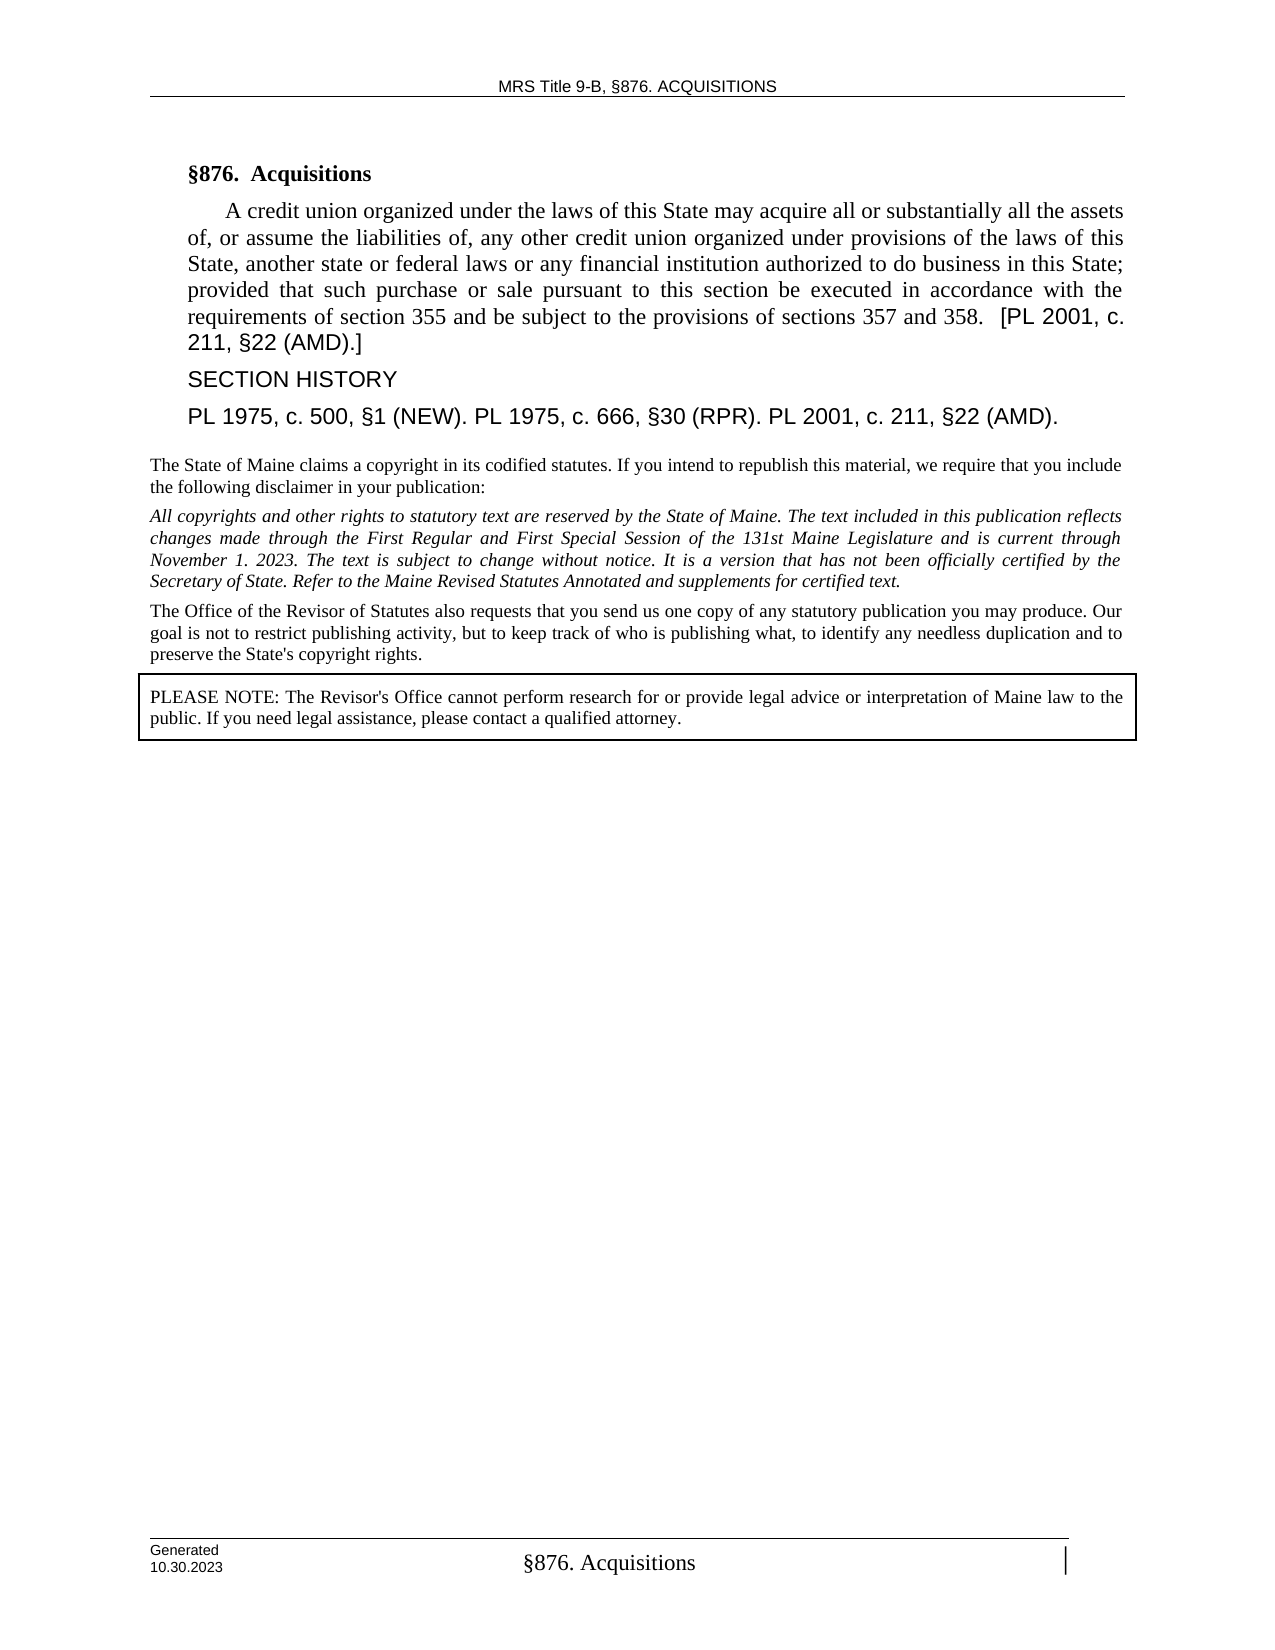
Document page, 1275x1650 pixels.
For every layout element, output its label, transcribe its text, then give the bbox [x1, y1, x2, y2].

text PLEASE NOTE: The Revisor's Office cannot perform research for or provide legal advice or interpretation of Maine law to the public. If you need legal assistance, please contact a qualified attorney. [140, 675, 1135, 739]
text All copyrights and other rights to statutory text are reserved by the State of Maine. The text included in this publication reflects changes made through the First Regular and First Special Session of the 131st Maine Legislature and is current through November 1. 2023 . The text is subject to change without notice. It is a version that has not been officially certified by the Secretary of State. Refer to the Maine Revised Statutes Annotated and supplements for certified text. [150, 505, 1125, 592]
text The State of Maine claims a copyright in its codified statutes. If you intend to republish this material, we require that you include the following disclaimer in your publication: [150, 454, 1125, 497]
text A credit union organized under the laws of this State may acquire all or substantially all the assets of, or assume the liabilities of, any other credit union organized under provisions of the laws of this State, another state or federal laws or any financial institution authorized to do business in this State; provided that such purchase or sale pursuant to this section be executed in accordance with the requirements of section 355 and be subject to the provisions of sections 357 and 358. [PL 2001, c. 211, §22 (AMD).] [187, 197, 1125, 355]
text §876. Acquisitions [187, 160, 1125, 187]
text SECTION HISTORY [187, 366, 1125, 392]
text PL 1975, c. 500, §1 (NEW). PL 1975, c. 666, §30 (RPR). PL 2001, c. 211, §22 (AMD). [187, 403, 1125, 429]
text The Office of the Revisor of Statutes also requests that you send us one copy of any statutory publication you may produce. Our goal is not to restrict publishing activity, but to keep track of who is publishing what, to identify any needless duplication and to preserve the State's copyright rights. [150, 600, 1125, 665]
